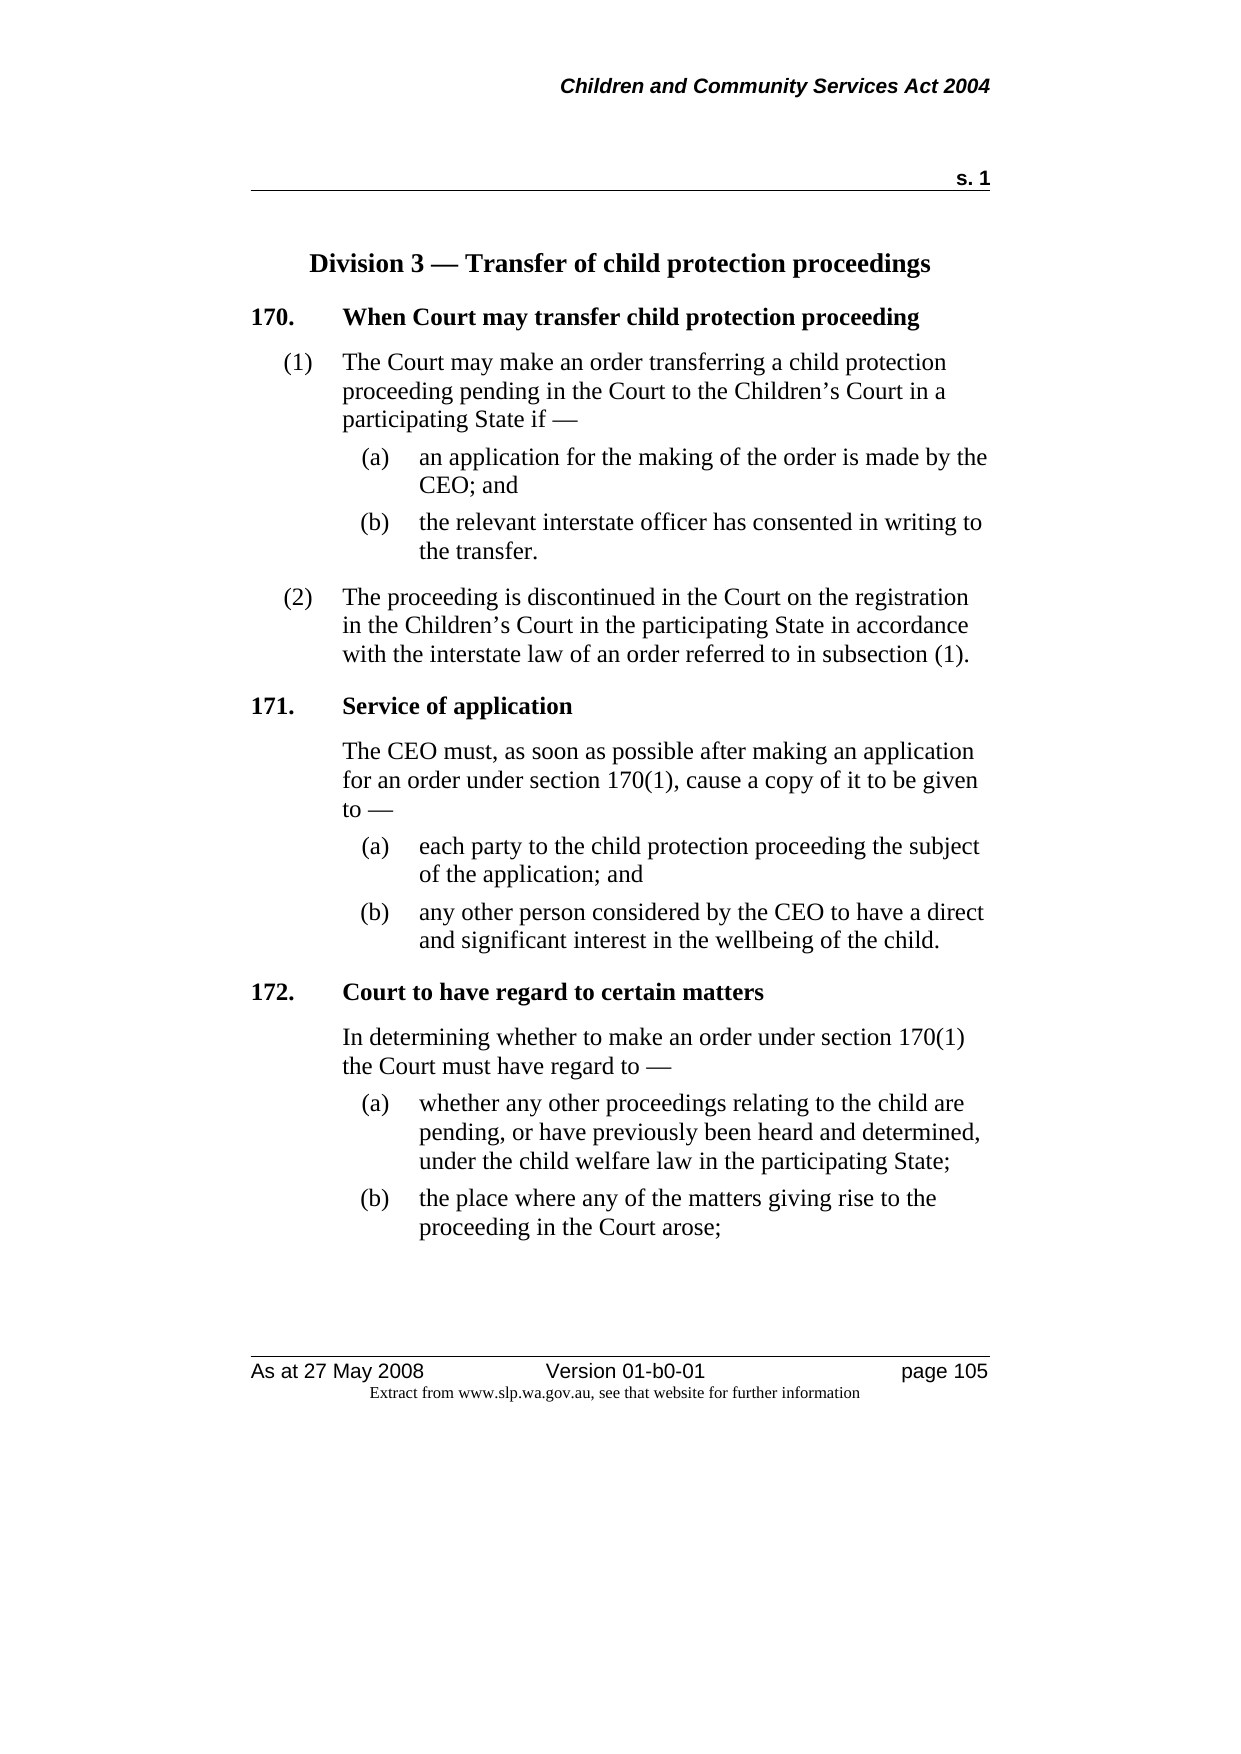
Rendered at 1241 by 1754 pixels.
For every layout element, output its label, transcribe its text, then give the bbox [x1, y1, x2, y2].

text (2) The proceeding is discontinued in the Court on the registration in the Children’s Court in the participating State in accordance with the interstate law of an order referred to in subsection (1). [251, 582, 990, 668]
text (1) The Court may make an order transferring a child protection proceeding pending in the Court to the Children’s Court in a participating State if — [251, 347, 990, 433]
text (b) any other person considered by the CEO to have a direct and significant interest in the wellbeing of the child. [251, 897, 990, 954]
text The CEO must, as soon as possible after making an application for an order under section 170(1), cause a copy of it to be given to — [251, 736, 990, 822]
subtitle 171. Service of application [251, 691, 990, 719]
subtitle 172. Court to have regard to certain matters [251, 977, 990, 1006]
subtitle 170. When Court may transfer child protection proceeding [251, 302, 990, 330]
text (a) whether any other proceedings relating to the child are pending, or have previously been heard and determined, under the child welfare law in the participating State; [251, 1088, 990, 1174]
text (b) the relevant interstate officer has consented in writing to the transfer. [251, 507, 990, 565]
text (b) the place where any of the matters giving rise to the proceeding in the Court arose; [251, 1183, 990, 1240]
subtitle Division 3 — Transfer of child protection proceedings [251, 247, 990, 279]
text In determining whether to make an order under section 170(1) the Court must have regard to — [251, 1022, 990, 1080]
text (a) an application for the making of the order is made by the CEO; and [251, 442, 990, 499]
text (a) each party to the child protection proceeding the subject of the application; and [251, 831, 990, 888]
